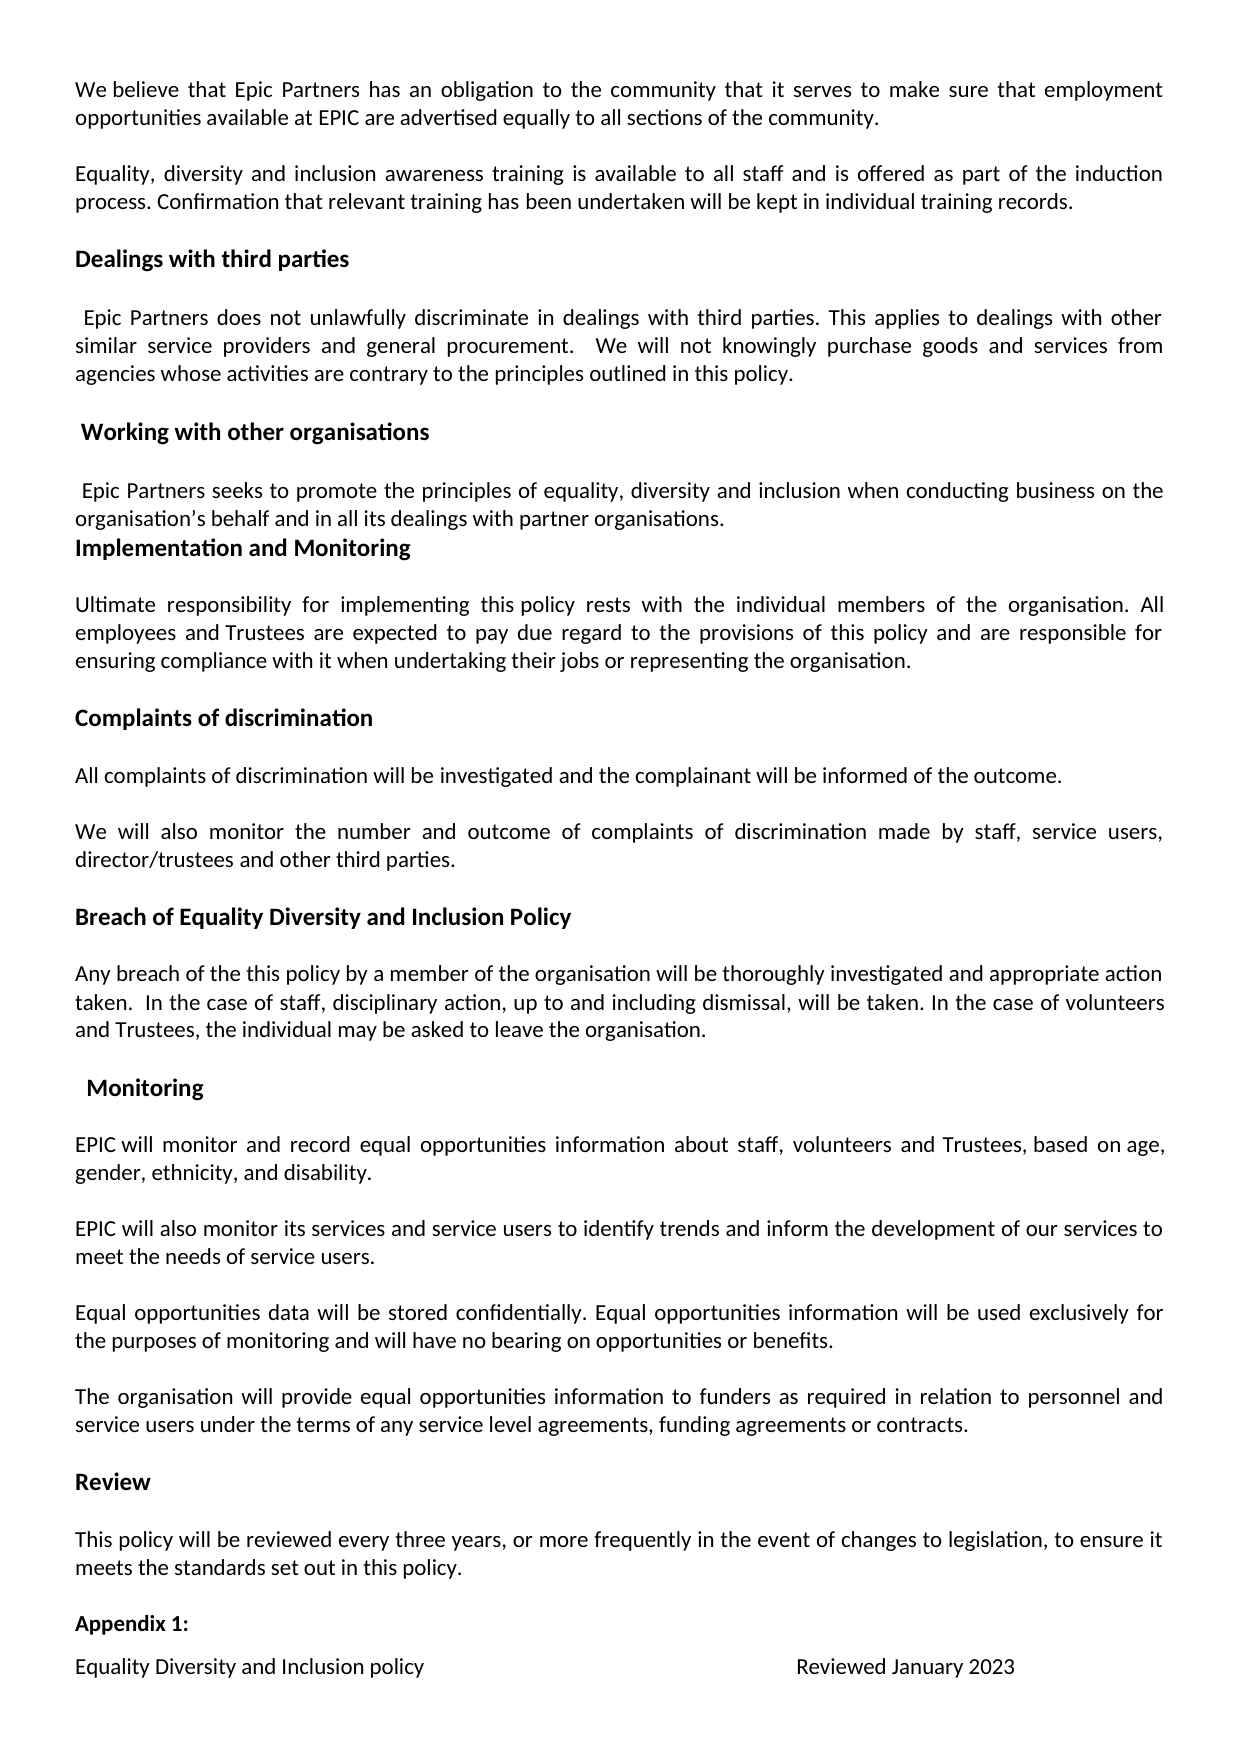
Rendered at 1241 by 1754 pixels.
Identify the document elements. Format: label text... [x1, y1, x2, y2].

text Equal opportunities data will be stored confidentially. Equal opportunities information will be used exclusively for the purposes of monitoring and will have no bearing on opportunities or benefits. [75, 1298, 1165, 1354]
text Review [75, 1466, 1165, 1497]
text Monitoring [75, 1072, 1165, 1102]
text The organisation will provide equal opportunities information to funders as required in relation to personnel and service users under the terms of any service level agreements, funding agreements or contracts. [75, 1382, 1165, 1438]
text Equality, diversity and inclusion awareness training is available to all staff and is offered as part of the induction process. Confirmation that relevant training has been undertaken will be kept in individual training records. [75, 159, 1165, 215]
text Breach of Equality Diversity and Inclusion Policy [75, 901, 1165, 932]
text Ultimate responsibility for implementing this policy rests with the individual members of the organisation. All employees and Trustees are expected to pay due regard to the provisions of this policy and are responsible for ensuring compliance with it when undertaking their jobs or representing the organisation. [75, 590, 1165, 674]
text Appendix 1: [75, 1609, 1165, 1637]
text EPIC will also monitor its services and service users to identify trends and inform the development of our services to meet the needs of service users. [75, 1214, 1165, 1270]
text Epic Partners does not unlawfully discriminate in dealings with third parties. This applies to dealings with other similar service providers and general procurement. We will not knowingly purchase goods and services from agencies whose activities are contrary to the principles outlined in this policy. [75, 303, 1165, 387]
text Any breach of the this policy by a member of the organisation will be thoroughly investigated and appropriate action taken. In the case of staff, disciplinary action, up to and including dismissal, will be taken. In the case of volunteers and Trustees, the individual may be asked to leave the organisation. [75, 959, 1165, 1044]
text All complaints of discrimination will be investigated and the complainant will be informed of the outcome. [75, 761, 1165, 789]
text This policy will be reviewed every three years, or more frequently in the event of changes to legislation, to ensure it meets the standards set out in this policy. [75, 1525, 1165, 1581]
text Working with other organisations [75, 416, 1165, 447]
text Complaints of discrimination [75, 702, 1165, 733]
text We believe that Epic Partners has an obligation to the community that it serves to make sure that employment opportunities available at EPIC are advertised equally to all sections of the community. [75, 75, 1165, 131]
text Epic Partners seeks to promote the principles of equality, diversity and inclusion when conducting business on the organisation’s behalf and in all its dealings with partner organisations. [75, 476, 1165, 532]
text EPIC will monitor and record equal opportunities information about staff, volunteers and Trustees, based on age, gender, ethnicity, and disability. [75, 1130, 1165, 1186]
text Dealings with third parties [75, 243, 1165, 274]
text We will also monitor the number and outcome of complaints of discrimination made by staff, service users, director/trustees and other third parties. [75, 817, 1165, 873]
text Implementation and Monitoring [75, 532, 1165, 562]
